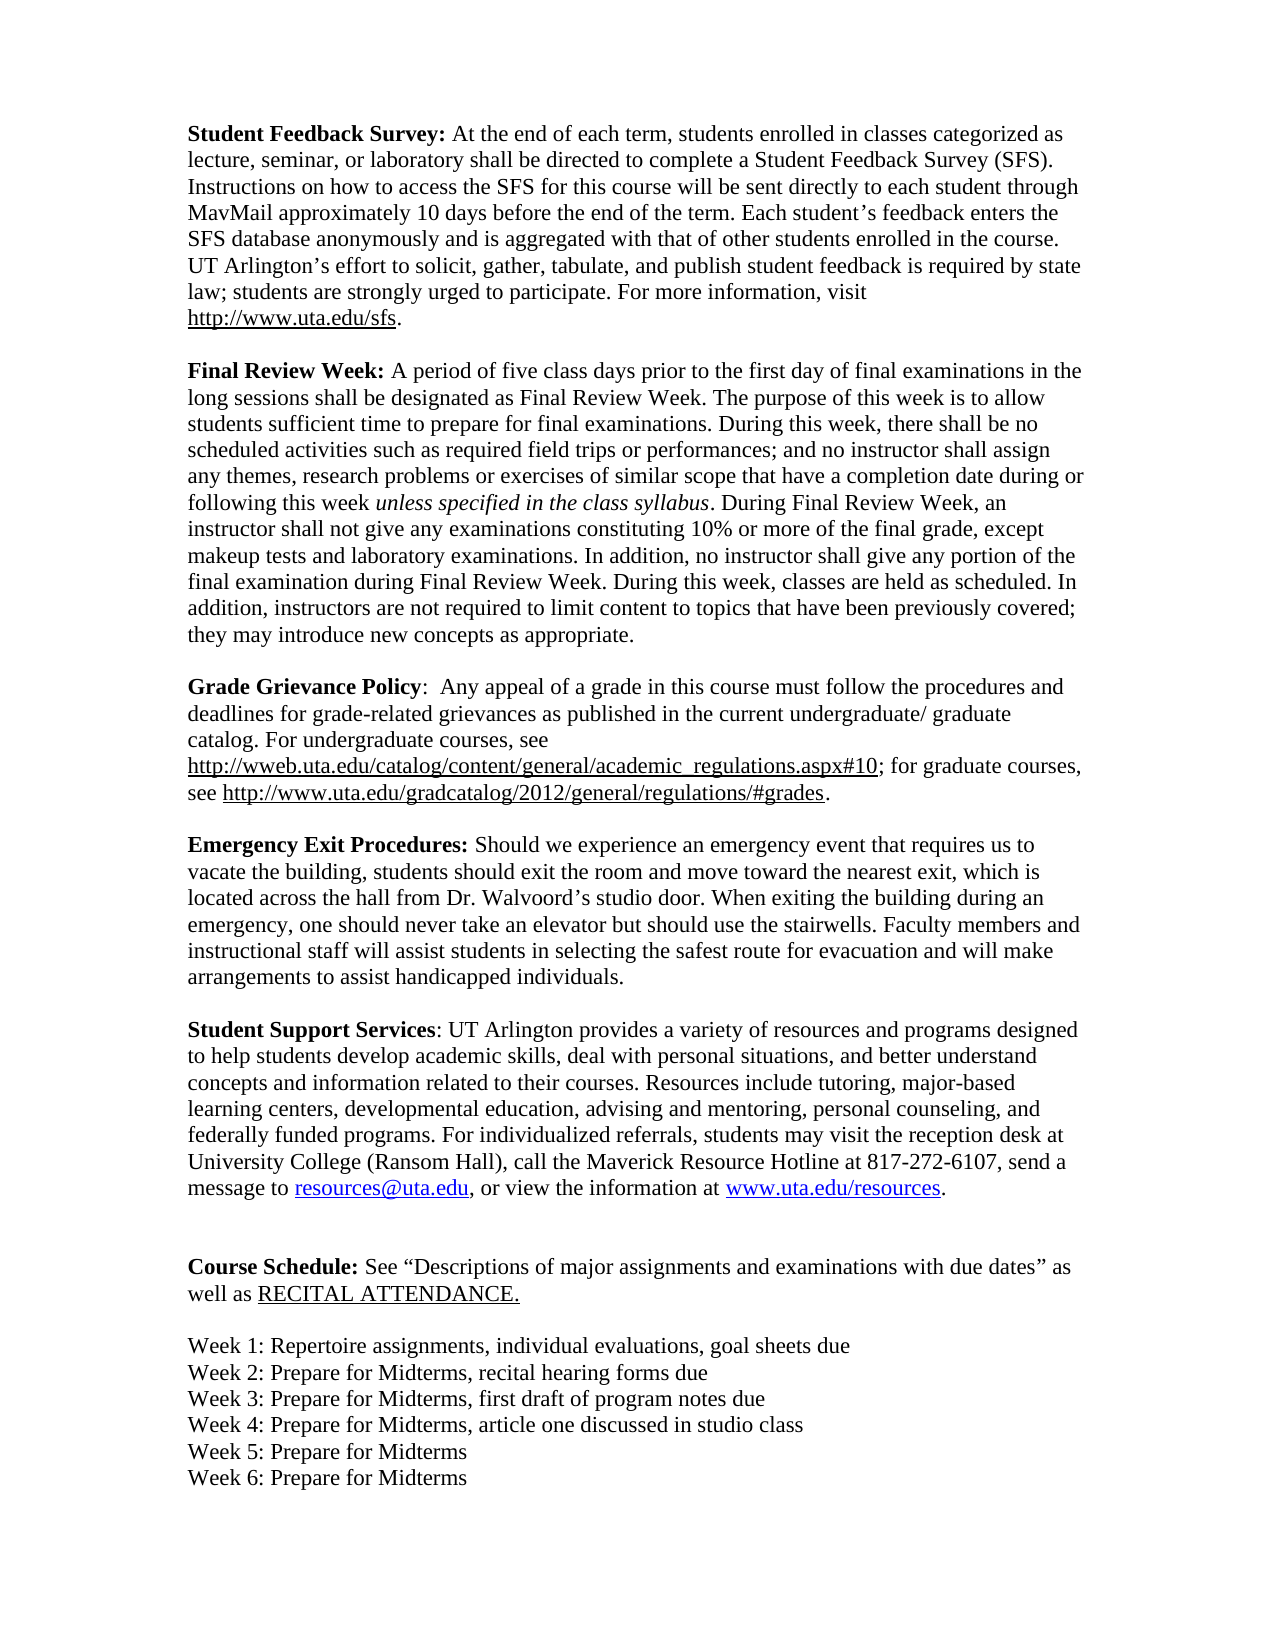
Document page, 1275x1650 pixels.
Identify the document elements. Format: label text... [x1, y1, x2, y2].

text Student Support Services: UT Arlington provides a variety of resources and programs designed to help students develop academic skills, deal with personal situations, and better understand concepts and information related to their courses. Resources include tutoring, major-based learning centers, developmental education, advising and mentoring, personal counseling, and federally funded programs. For individualized referrals, students may visit the reception desk at University College (Ransom Hall), call the Maverick Resource Hotline at 817-272-6107, send a message to resources@uta.edu, or view the information at www.uta.edu/resources. [187, 1016, 1087, 1201]
text Week 5: Prepare for Midterms [187, 1438, 1087, 1464]
text Grade Grievance Policy: Any appeal of a grade in this course must follow the procedures and deadlines for grade-related grievances as published in the current undergraduate/ graduate catalog. For undergraduate courses, see http://wweb.uta.edu/catalog/content/general/academic_regulations.aspx#10; for graduate courses, see http://www.uta.edu/gradcatalog/2012/general/regulations/#grades. [187, 673, 1087, 805]
text Student Feedback Survey: At the end of each term, students enrolled in classes categorized as lecture, seminar, or laboratory shall be directed to complete a Student Feedback Survey (SFS). Instructions on how to access the SFS for this course will be sent directly to each student through MavMail approximately 10 days before the end of the term. Each student’s feedback enters the SFS database anonymously and is aggregated with that of other students enrolled in the course. UT Arlington’s effort to solicit, gather, tabulate, and publish student feedback is required by state law; students are strongly urged to participate. For more information, visit http://www.uta.edu/sfs. [187, 120, 1087, 331]
text Week 4: Prepare for Midterms, article one discussed in studio class [187, 1411, 1087, 1438]
text Week 6: Prepare for Midterms [187, 1464, 1087, 1490]
text Week 1: Repertoire assignments, individual evaluations, goal sheets due [187, 1332, 1087, 1359]
text Week 2: Prepare for Midterms, recital hearing forms due [187, 1359, 1087, 1385]
text Course Schedule: See “Descriptions of major assignments and examinations with due dates” as well as RECITAL ATTENDANCE. [187, 1253, 1087, 1306]
text Final Review Week: A period of five class days prior to the first day of final examinations in the long sessions shall be designated as Final Review Week. The purpose of this week is to allow students sufficient time to prepare for final examinations. During this week, there shall be no scheduled activities such as required field trips or performances; and no instructor shall assign any themes, research problems or exercises of similar scope that have a completion date during or following this week unless specified in the class syllabus. During Final Review Week, an instructor shall not give any examinations constituting 10% or more of the final grade, except makeup tests and laboratory examinations. In addition, no instructor shall give any portion of the final examination during Final Review Week. During this week, classes are held as scheduled. In addition, instructors are not required to limit content to topics that have been previously covered; they may introduce new concepts as appropriate. [187, 357, 1087, 647]
text Week 3: Prepare for Midterms, first draft of program notes due [187, 1385, 1087, 1411]
text Emergency Exit Procedures: Should we experience an emergency event that requires us to vacate the building, students should exit the room and move toward the nearest exit, which is located across the hall from Dr. Walvoord’s studio door. When exiting the building during an emergency, one should never take an elevator but should use the stairwells. Faculty members and instructional staff will assist students in selecting the safest route for evacuation and will make arrangements to assist handicapped individuals. [187, 832, 1087, 990]
